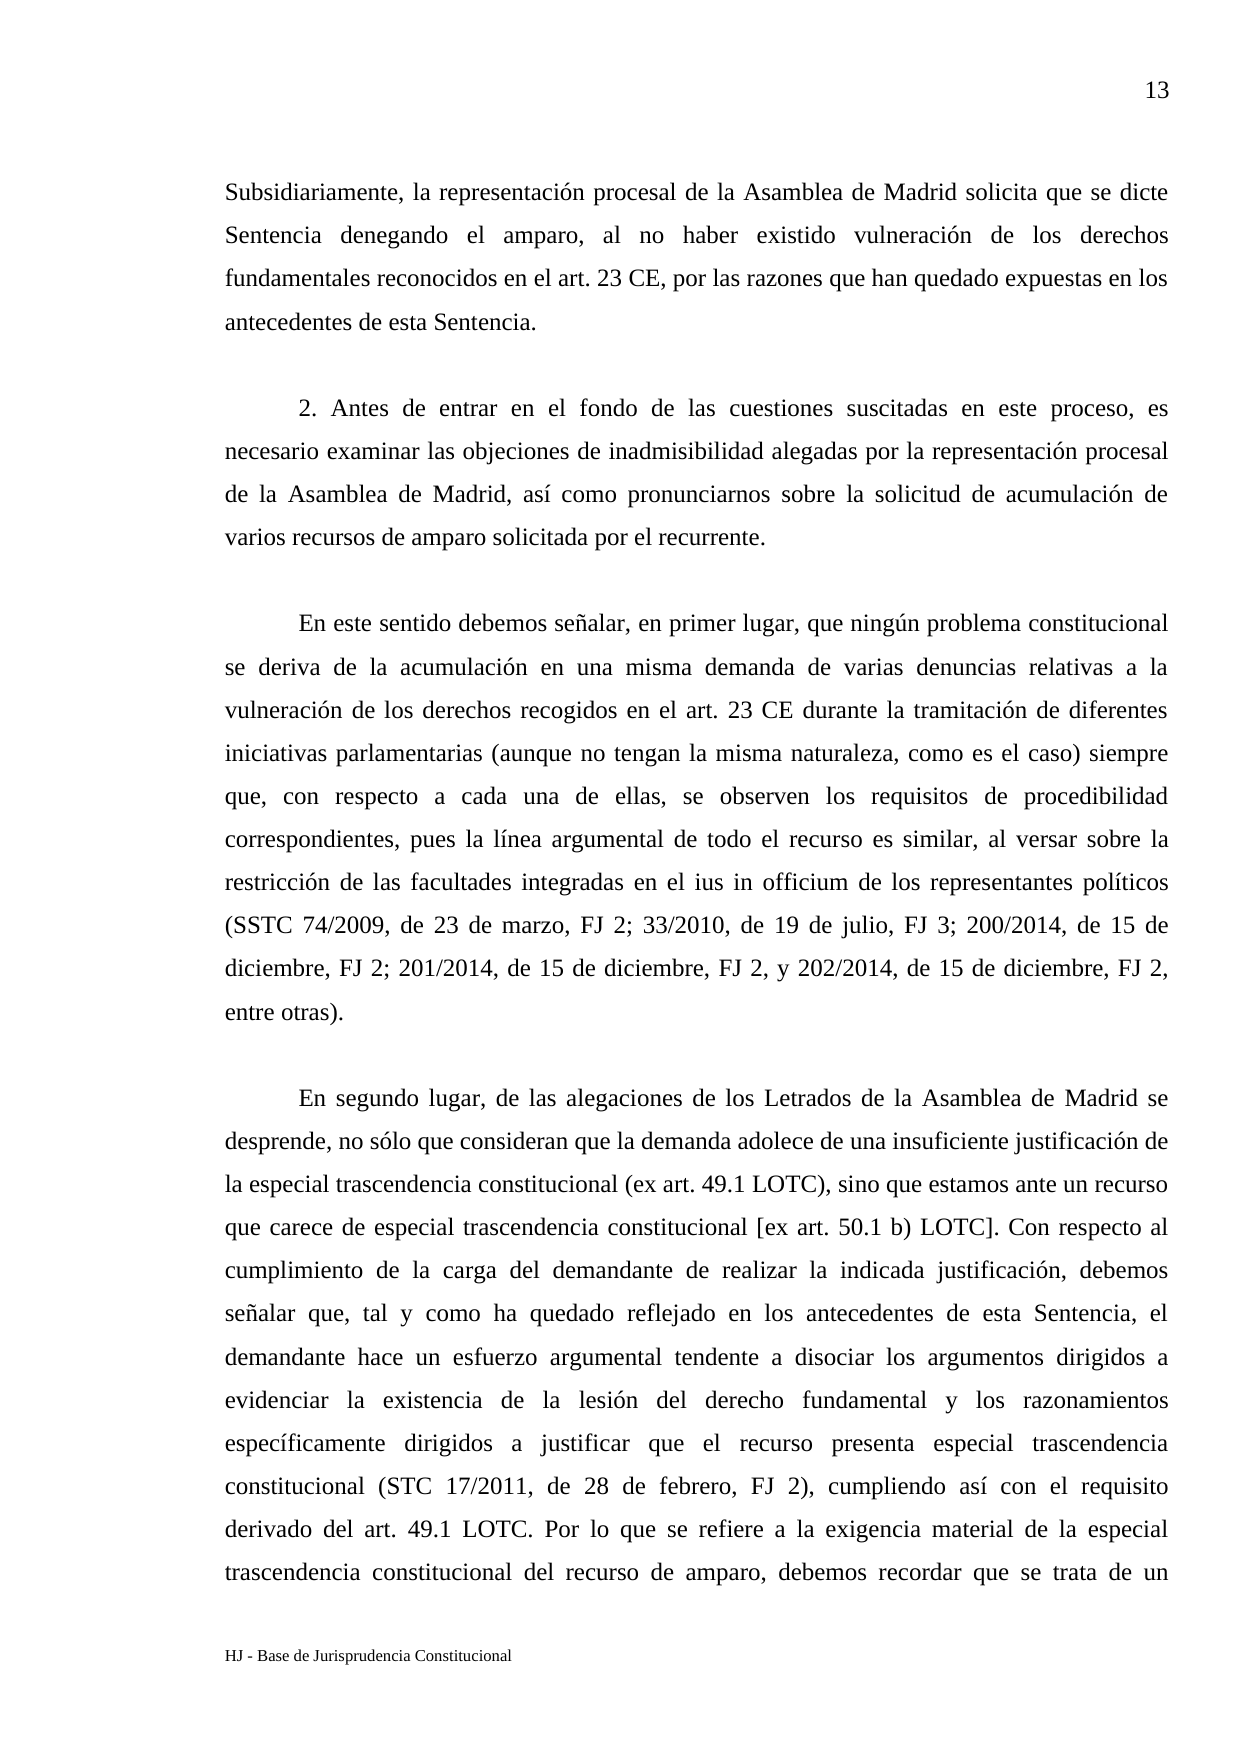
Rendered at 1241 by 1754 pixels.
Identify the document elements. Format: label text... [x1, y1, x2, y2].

text 2. Antes de entrar en el fondo de las cuestiones suscitadas en este proceso, es necesario examinar las objeciones de inadmisibilidad alegadas por la representación procesal de la Asamblea de Madrid, así como pronunciarnos sobre la solicitud de acumulación de varios recursos de amparo solicitada por el recurrente. [224, 393, 1169, 551]
text En este sentido debemos señalar, en primer lugar, que ningún problema constitucional se deriva de la acumulación en una misma demanda de varias denuncias relativas a la vulneración de los derechos recogidos en el art. 23 CE durante la tramitación de diferentes iniciativas parlamentarias (aunque no tengan la misma naturaleza, como es el caso) siempre que, con respecto a cada una de ellas, se observen los requisitos de procedibilidad correspondientes, pues la línea argumental de todo el recurso es similar, al versar sobre la restricción de las facultades integradas en el ius in officium de los representantes políticos (SSTC 74/2009, de 23 de marzo, FJ 2; 33/2010, de 19 de julio, FJ 3; 200/2014, de 15 de diciembre, FJ 2; 201/2014, de 15 de diciembre, FJ 2, y 202/2014, de 15 de diciembre, FJ 2, entre otras). [224, 608, 1169, 1025]
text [224, 1083, 1169, 1586]
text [224, 177, 1169, 335]
